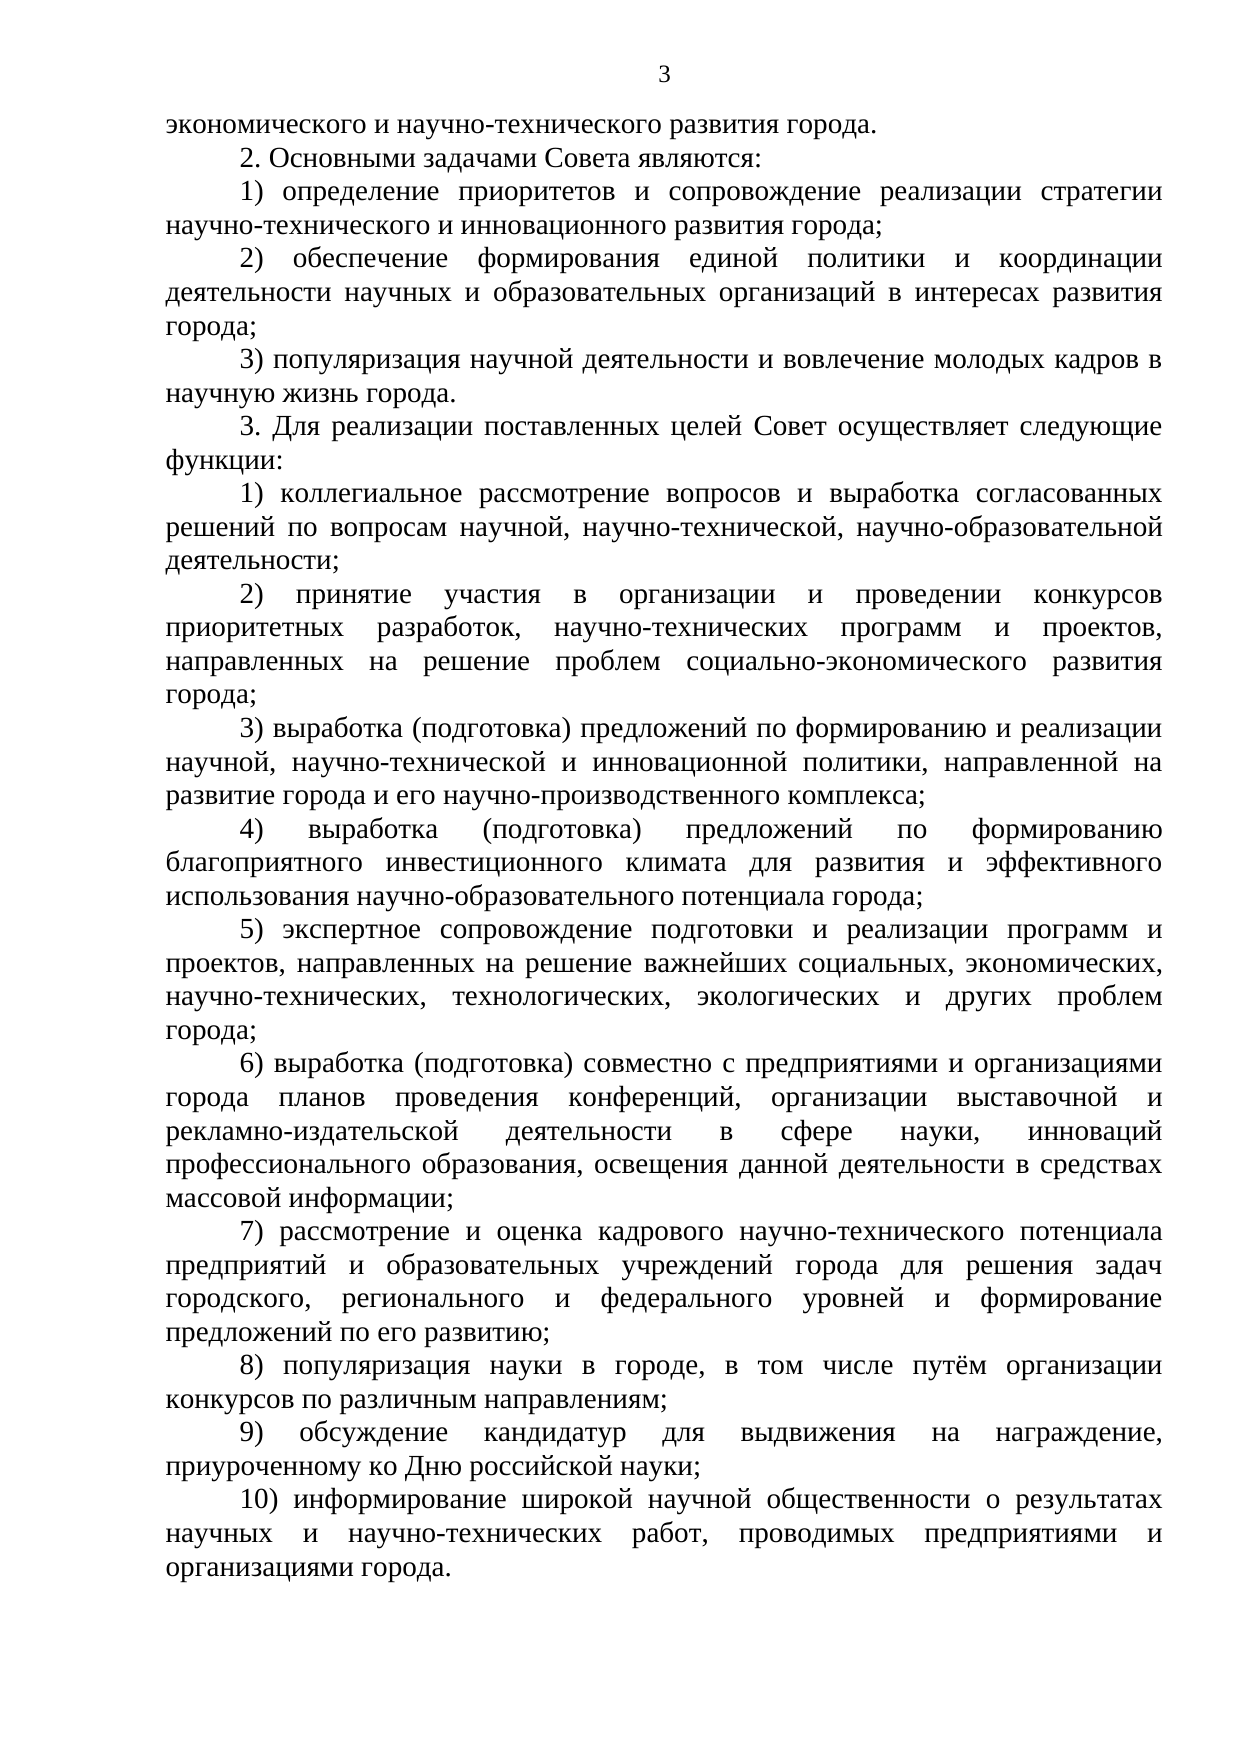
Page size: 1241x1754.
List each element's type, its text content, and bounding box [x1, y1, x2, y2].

text 4) выработка (подготовка) предложений по формированию благоприятного инвестиционного климата для развития и эффективного использования научно-образовательного потенциала города; [165, 811, 1163, 911]
text 10) информирование широкой научной общественности о результатах научных и научно-технических работ, проводимых предприятиями и организациями города. [165, 1482, 1163, 1582]
text 3) популяризация научной деятельности и вовлечение молодых кадров в научную жизнь города. [165, 341, 1163, 408]
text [165, 106, 1163, 140]
text 5) экспертное сопровождение подготовки и реализации программ и проектов, направленных на решение важнейших социальных, экономических, научно-технических, технологических, экологических и других проблем города; [165, 911, 1163, 1046]
text 7) рассмотрение и оценка кадрового научно-технического потенциала предприятий и образовательных учреждений города для решения задач городского, регионального и федерального уровней и формирование предложений по его развитию; [165, 1213, 1163, 1347]
text 8) популяризация науки в городе, в том числе путём организации конкурсов по различным направлениям; [165, 1347, 1163, 1414]
text 2. Основными задачами Совета являются: [165, 140, 1163, 173]
text 1) определение приоритетов и сопровождение реализации стратегии научно-технического и инновационного развития города; [165, 173, 1163, 241]
text 6) выработка (подготовка) совместно с предприятиями и организациями города планов проведения конференций, организации выставочной и рекламно-издательской деятельности в сфере науки, инноваций профессионального образования, освещения данной деятельности в средствах массовой информации; [165, 1046, 1163, 1213]
text 9) обсуждение кандидатур для выдвижения на награждение, приуроченному ко Дню российской науки; [165, 1414, 1163, 1482]
text 3) выработка (подготовка) предложений по формированию и реализации научной, научно-технической и инновационной политики, направленной на развитие города и его научно-производственного комплекса; [165, 710, 1163, 811]
text 3. Для реализации поставленных целей Совет осуществляет следующие функции: [165, 408, 1163, 475]
text 2) обеспечение формирования единой политики и координации деятельности научных и образовательных организаций в интересах развития города; [165, 241, 1163, 341]
text 1) коллегиальное рассмотрение вопросов и выработка согласованных решений по вопросам научной, научно-технической, научно-образовательной деятельности; [165, 475, 1163, 576]
text 2) принятие участия в организации и проведении конкурсов приоритетных разработок, научно-технических программ и проектов, направленных на решение проблем социально-экономического развития города; [165, 576, 1163, 710]
